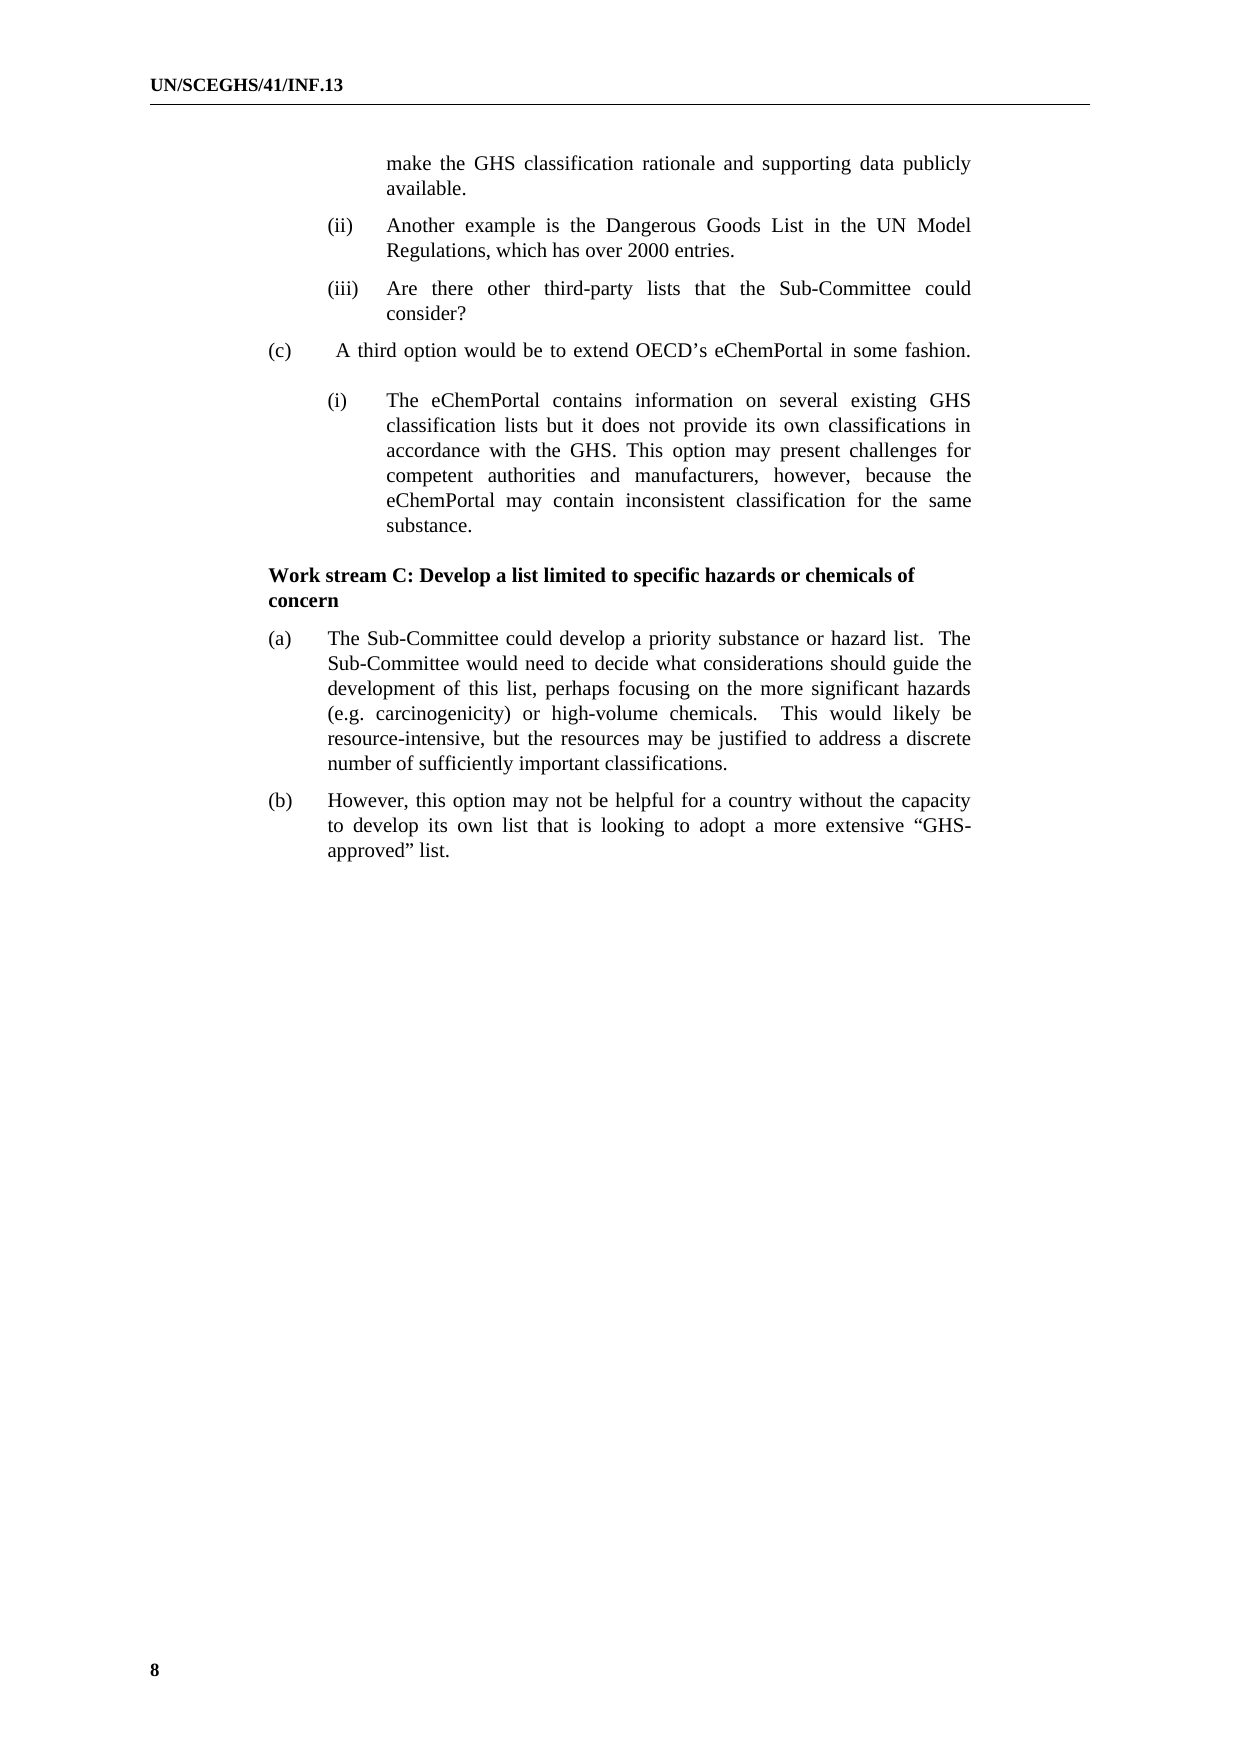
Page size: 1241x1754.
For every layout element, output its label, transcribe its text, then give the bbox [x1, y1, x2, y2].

text (a) The Sub-Committee could develop a priority substance or hazard list. The Sub-Committee would need to decide what considerations should guide the development of this list, perhaps focusing on the more significant hazards (e.g. carcinogenicity) or high-volume chemicals. This would likely be resource-intensive, but the resources may be justified to address a discrete number of sufficiently important classifications. [268, 625, 972, 775]
text (c) A third option would be to extend OECD’s eChemPortal in some fashion. [268, 337, 972, 387]
text (b) However, this option may not be helpful for a country without the capacity to develop its own list that is looking to adopt a more extensive “GHS-approved” list. [268, 787, 972, 862]
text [327, 150, 972, 200]
text Work stream C: Develop a list limited to specific hazards or chemicals of concern [150, 562, 972, 612]
text (iii) Are there other third-party lists that the Sub-Committee could consider? [327, 275, 972, 325]
text (i) The eChemPortal contains information on several existing GHS classification lists but it does not provide its own classifications in accordance with the GHS. This option may present challenges for competent authorities and manufacturers, however, because the eChemPortal may contain inconsistent classification for the same substance. [327, 387, 972, 537]
text (ii) Another example is the Dangerous Goods List in the UN Model Regulations, which has over 2000 entries. [327, 212, 972, 262]
